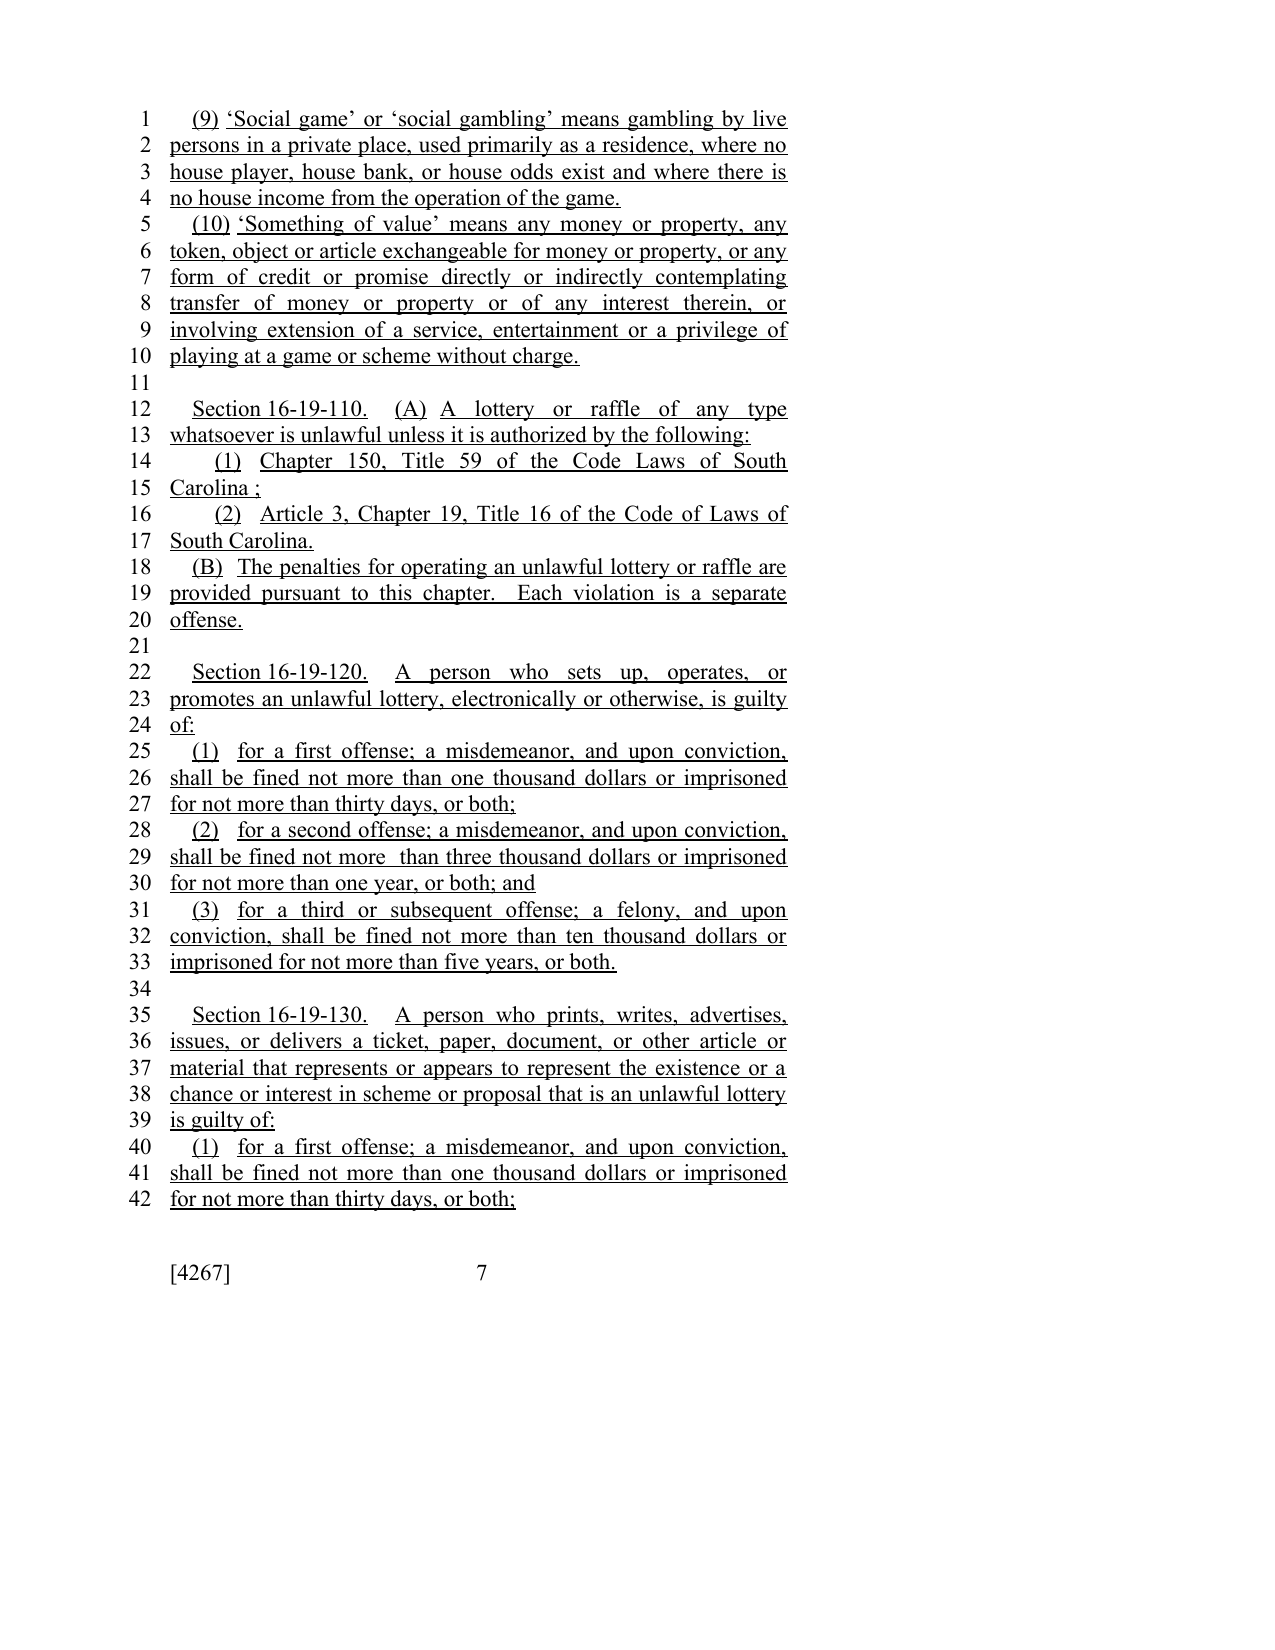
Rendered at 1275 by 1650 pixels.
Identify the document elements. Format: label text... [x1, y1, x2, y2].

text (1) Chapter 150, Title 59 of the Code Laws of South Carolina ; [169, 448, 787, 500]
text (3) for a third or subsequent offense; a felony, and upon conviction, shall be fined not more than ten thousand dollars or imprisoned for not more than five years, or both. [169, 946, 787, 975]
text (9) ‘Social game’ or ‘social gambling’ means gambling by live persons in a private place, used primarily as a residence, where no house player, house bank, or house odds exist and where there is no house income from the operation of the game. [169, 105, 787, 154]
text (2) for a second offense; a misdemeanor, and upon conviction, shall be fined not more than three thousand dollars or imprisoned for not more than one year, or both; and [169, 817, 787, 866]
text (9) ‘Social game’ or ‘social gambling’ means gambling by live persons in a private place, used primarily as a residence, where no house player, house bank, or house odds exist and where there is no house income from the operation of the game. [169, 155, 787, 181]
text (3) for a third or subsequent offense; a felony, and upon conviction, shall be fined not more than ten thousand dollars or imprisoned for not more than five years, or both. [169, 896, 787, 945]
text (9) ‘Social game’ or ‘social gambling’ means gambling by live persons in a private place, used primarily as a residence, where no house player, house bank, or house odds exist and where there is no house income from the operation of the game. [169, 182, 787, 210]
text Section 16-19-110. (A) A lottery or raffle of any type whatsoever is unlawful unless it is authorized by the following: [169, 395, 787, 448]
text Section 16-19-120. A person who sets up, operates, or promotes an unlawful lottery, electronically or otherwise, is guilty of: [169, 658, 787, 708]
text (B) The penalties for operating an unlawful lottery or raffle are provided pursuant to this chapter. Each violation is a separate offense. [169, 553, 787, 602]
text (2) for a second offense; a misdemeanor, and upon conviction, shall be fined not more than three thousand dollars or imprisoned for not more than one year, or both; and [169, 867, 787, 896]
text Section 16-19-130. A person who prints, writes, advertises, issues, or delivers a ticket, paper, document, or other article or material that represents or appears to represent the existence or a chance or interest in scheme or proposal that is an unlawful lottery is guilty of: [169, 1104, 787, 1133]
text (B) The penalties for operating an unlawful lottery or raffle are provided pursuant to this chapter. Each violation is a separate offense. [169, 604, 787, 632]
text (2) Article 3, Chapter 19, Title 16 of the Code of Laws of South Carolina. [169, 500, 787, 553]
text Section 16-19-120. A person who sets up, operates, or promotes an unlawful lottery, electronically or otherwise, is guilty of: [169, 709, 787, 737]
text (10) ‘Something of value’ means any money or property, any token, object or article exchangeable for money or property, or any form of credit or promise directly or indirectly contemplating transfer of money or property or of any interest therein, or involving extension of a service, entertainment or a privilege of playing at a game or scheme without charge. [169, 210, 787, 260]
text Section 16-19-130. A person who prints, writes, advertises, issues, or delivers a ticket, paper, document, or other article or material that represents or appears to represent the existence or a chance or interest in scheme or proposal that is an unlawful lottery is guilty of: [169, 1001, 787, 1050]
